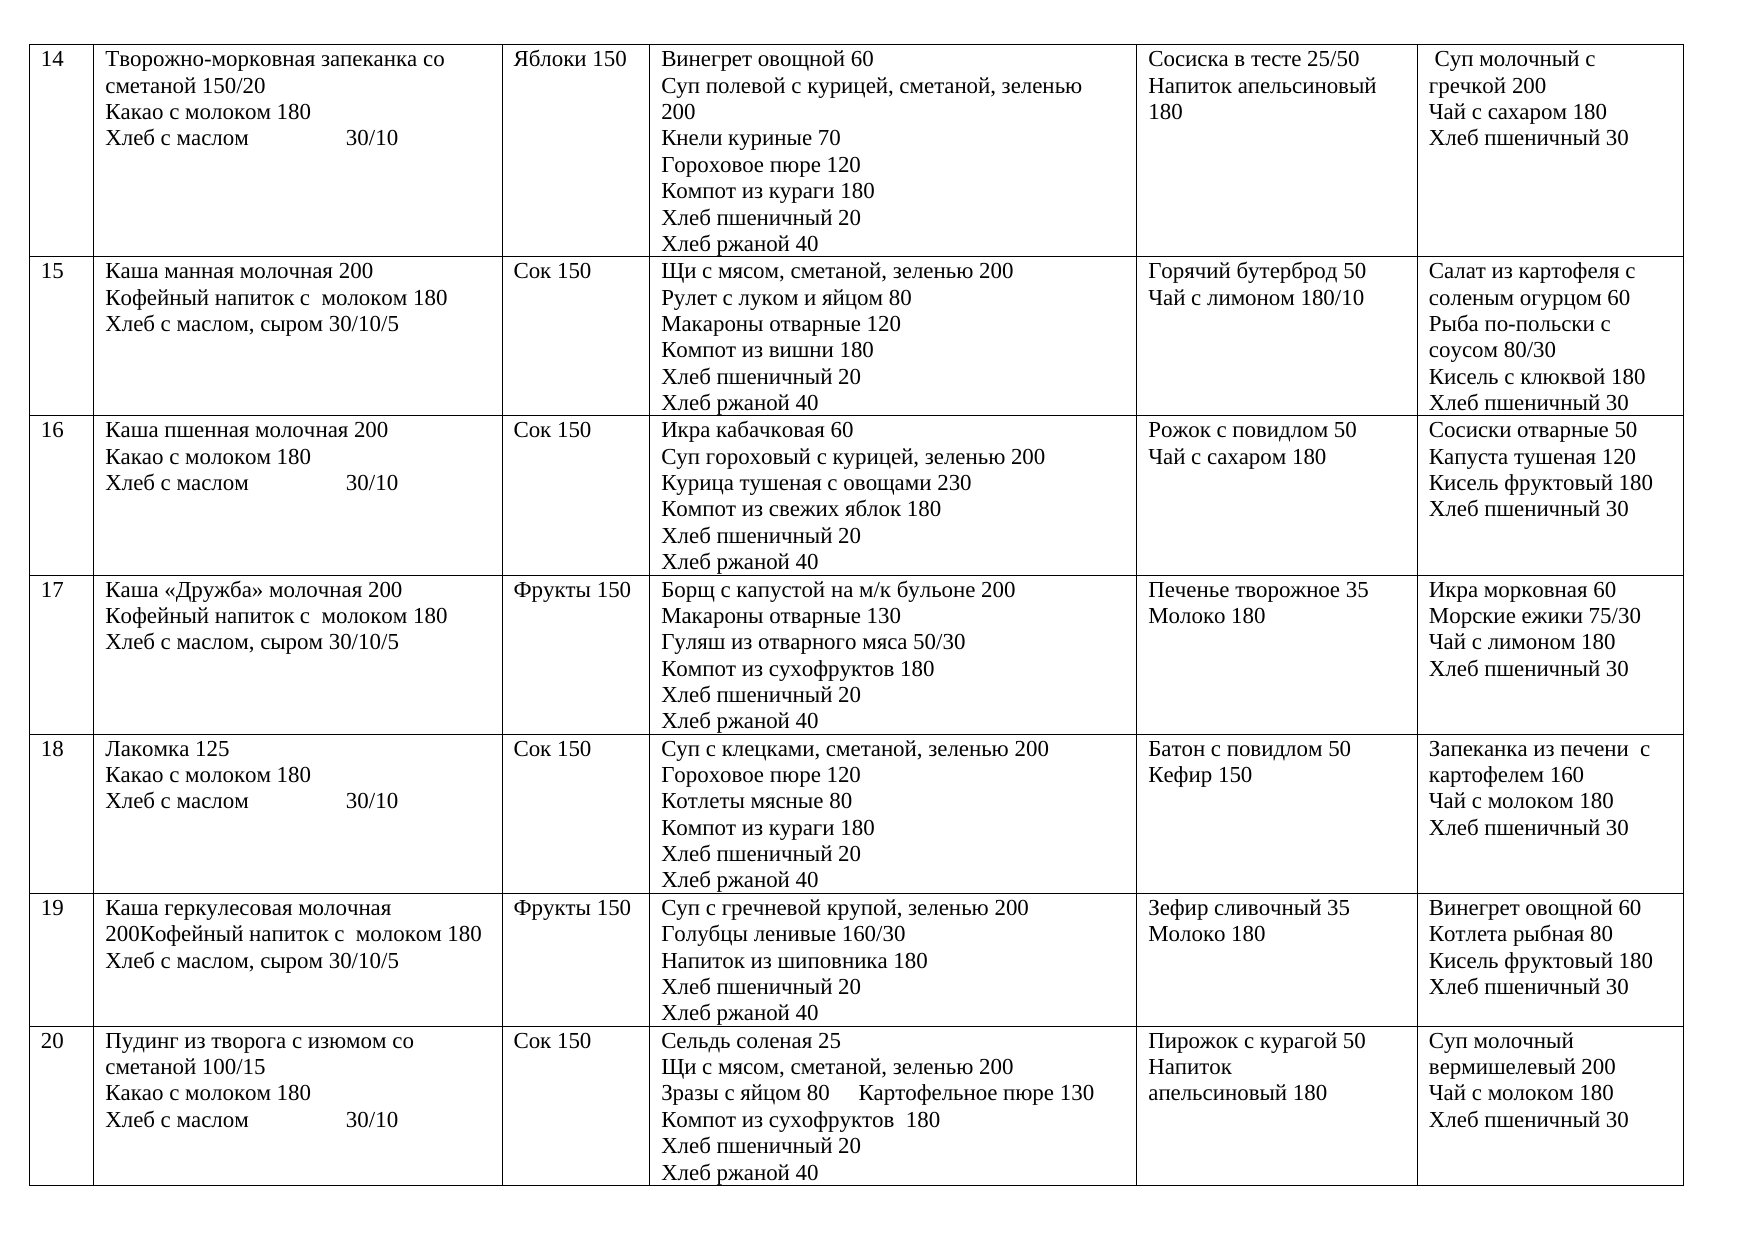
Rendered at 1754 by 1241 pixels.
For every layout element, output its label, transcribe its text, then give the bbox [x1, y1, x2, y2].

table_cell Лакомка 125 Какао с молоком 180 Хлеб с маслом 30/10 [94, 735, 502, 893]
table_cell Каша «Дружба» молочная 200 Кофейный напиток с молоком 180 Хлеб с маслом, сыром 30/10/5 [94, 576, 502, 734]
table_cell Суп с гречневой крупой, зеленью 200 Голубцы ленивые 160/30 Напиток из шиповника 180 Хлеб пшеничный 20 Хлеб ржаной 40 [650, 894, 1136, 1026]
table_cell Пудинг из творога с изюмом со сметаной 100/15 Какао с молоком 180 Хлеб с маслом 30/10 [94, 1027, 502, 1185]
table_cell Сок 150 [503, 735, 649, 893]
table_cell Горячий бутерброд 50 Чай с лимоном 180/10 [1137, 257, 1417, 415]
table_cell Фрукты 150 [503, 894, 649, 1026]
table_cell Рожок с повидлом 50 Чай с сахаром 180 [1137, 416, 1417, 574]
table_cell Яблоки 150 [503, 45, 649, 256]
table_cell Винегрет овощной 60 Котлета рыбная 80 Кисель фруктовый 180 Хлеб пшеничный 30 [1418, 894, 1683, 1026]
table_cell Икра кабачковая 60 Суп гороховый с курицей, зеленью 200 Курица тушеная с овощами 230 Компот из свежих яблок 180 Хлеб пшеничный 20 Хлеб ржаной 40 [650, 416, 1136, 574]
table_cell Зефир сливочный 35 Молоко 180 [1137, 894, 1417, 1026]
table_cell Каша пшенная молочная 200 Какао с молоком 180 Хлеб с маслом 30/10 [94, 416, 502, 574]
table_cell Суп с клецками, сметаной, зеленью 200 Гороховое пюре 120 Котлеты мясные 80 Компот из кураги 180 Хлеб пшеничный 20 Хлеб ржаной 40 [650, 735, 1136, 893]
table_cell Борщ с капустой на м/к бульоне 200 Макароны отварные 130 Гуляш из отварного мяса 50/30 Компот из сухофруктов 180 Хлеб пшеничный 20 Хлеб ржаной 40 [650, 576, 1136, 734]
table_cell 20 [30, 1027, 93, 1185]
table_cell Пирожок с курагой 50 Напиток апельсиновый 180 [1137, 1027, 1417, 1185]
table_cell Сок 150 [503, 416, 649, 574]
table_cell 15 [30, 257, 93, 415]
table_cell Каша манная молочная 200 Кофейный напиток с молоком 180 Хлеб с маслом, сыром 30/10/5 [94, 257, 502, 415]
table_cell Фрукты 150 [503, 576, 649, 734]
table_cell Икра морковная 60 Морские ежики 75/30 Чай с лимоном 180 Хлеб пшеничный 30 [1418, 576, 1683, 734]
table_cell Сельдь соленая 25 Щи с мясом, сметаной, зеленью 200 Зразы с яйцом 80 Картофельное пюре 130 Компот из сухофруктов 180 Хлеб пшеничный 20 Хлеб ржаной 40 [650, 1027, 1136, 1185]
table_cell Сосиски отварные 50 Капуста тушеная 120 Кисель фруктовый 180 Хлеб пшеничный 30 [1418, 416, 1683, 574]
table_cell 17 [30, 576, 93, 734]
table_cell 19 [30, 894, 93, 1026]
table_cell Суп молочный с гречкой 200 Чай с сахаром 180 Хлеб пшеничный 30 [1418, 45, 1683, 256]
table_cell Творожно-морковная запеканка со сметаной 150/20 Какао с молоком 180 Хлеб с маслом 30/10 [94, 45, 502, 256]
table_cell Щи с мясом, сметаной, зеленью 200 Рулет с луком и яйцом 80 Макароны отварные 120 Компот из вишни 180 Хлеб пшеничный 20 Хлеб ржаной 40 [650, 257, 1136, 415]
table_cell Батон с повидлом 50 Кефир 150 [1137, 735, 1417, 893]
table_cell Суп молочный вермишелевый 200 Чай с молоком 180 Хлеб пшеничный 30 [1418, 1027, 1683, 1185]
table_cell Сосиска в тесте 25/50 Напиток апельсиновый 180 [1137, 45, 1417, 256]
table_cell Винегрет овощной 60 Суп полевой с курицей, сметаной, зеленью 200 Кнели куриные 70 Гороховое пюре 120 Компот из кураги 180 Хлеб пшеничный 20 Хлеб ржаной 40 [650, 45, 1136, 256]
table_cell Салат из картофеля с соленым огурцом 60 Рыба по-польски с соусом 80/30 Кисель с клюквой 180 Хлеб пшеничный 30 [1418, 257, 1683, 415]
table_cell Запеканка из печени с картофелем 160 Чай с молоком 180 Хлеб пшеничный 30 [1418, 735, 1683, 893]
table_cell Печенье творожное 35 Молоко 180 [1137, 576, 1417, 734]
table_cell 16 [30, 416, 93, 574]
table_cell Сок 150 [503, 1027, 649, 1185]
table_cell Сок 150 [503, 257, 649, 415]
table_cell 18 [30, 735, 93, 893]
table_cell Каша геркулесовая молочная 200Кофейный напиток с молоком 180 Хлеб с маслом, сыром 30/10/5 [94, 894, 502, 1026]
table_cell 14 [30, 45, 93, 256]
